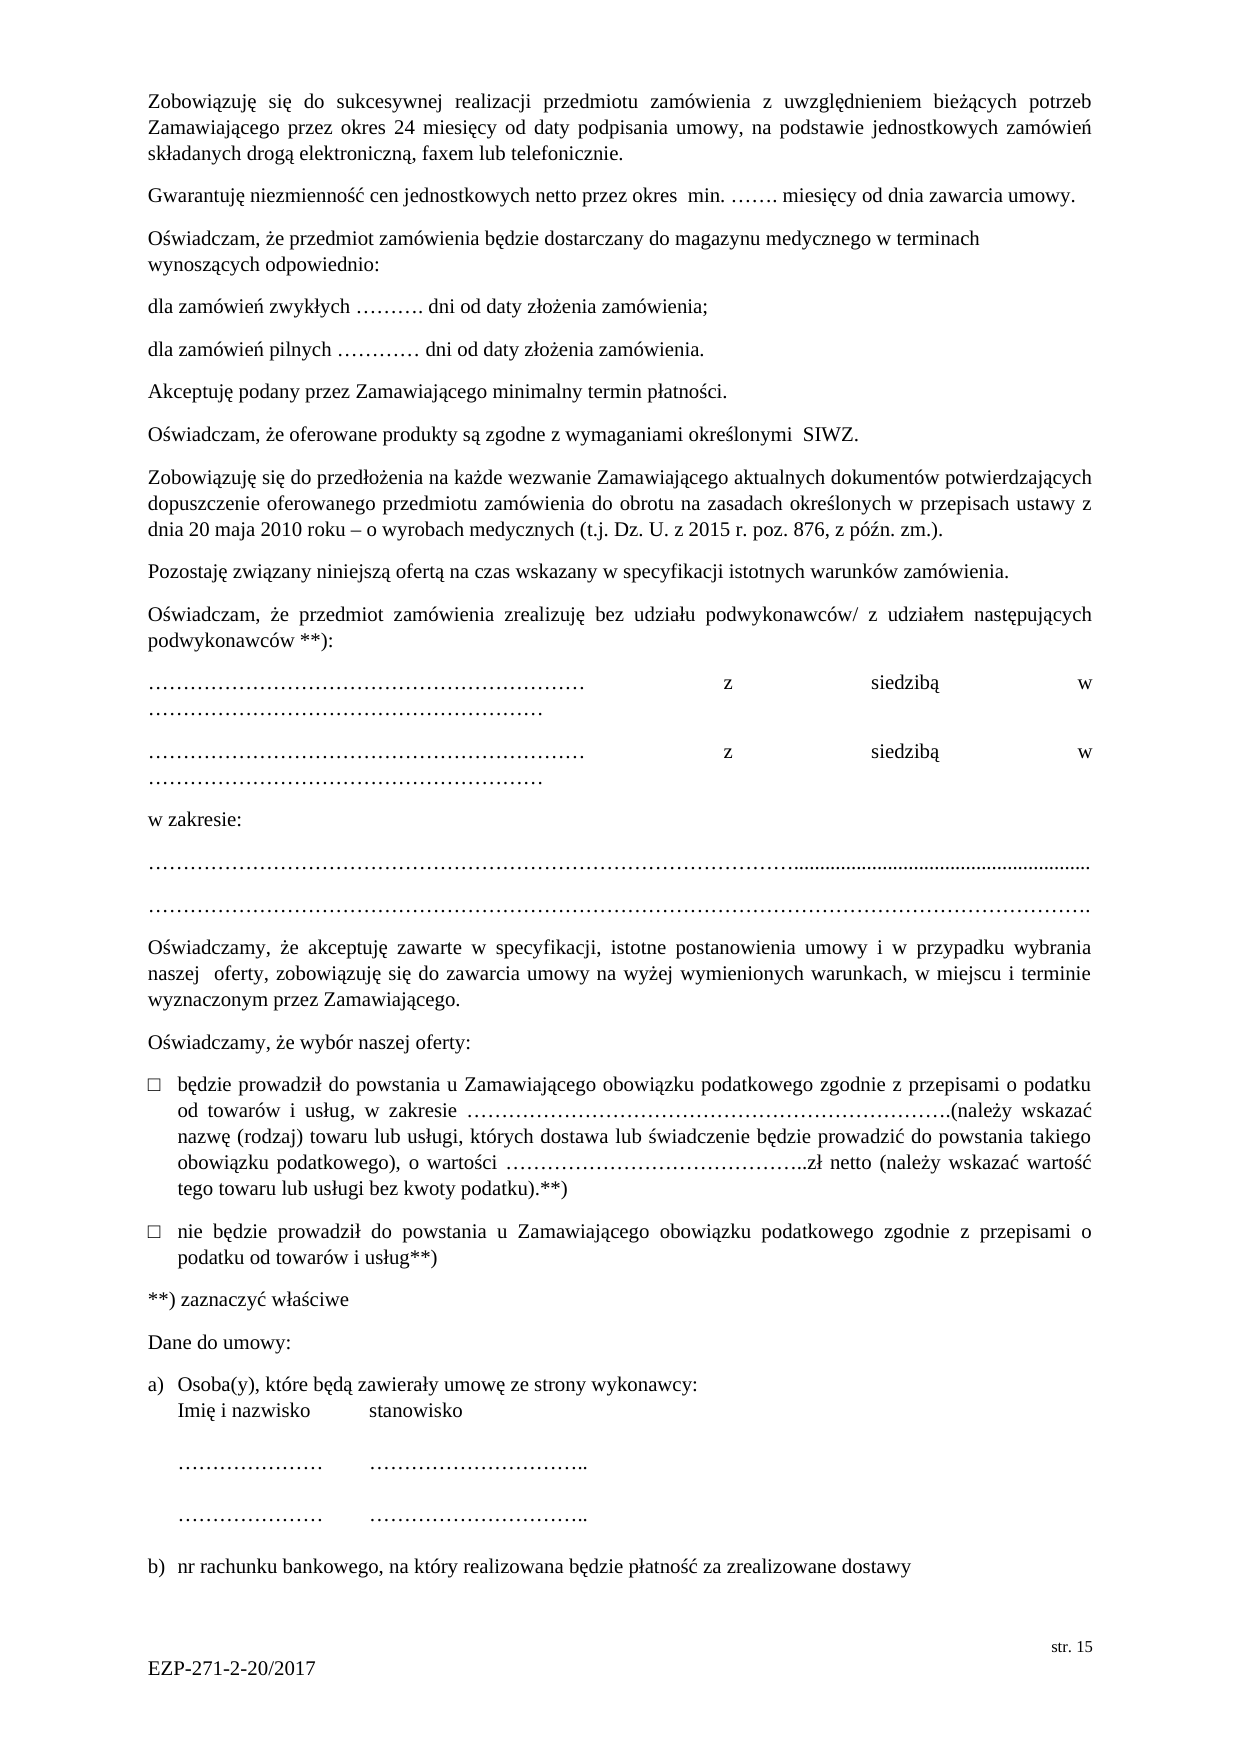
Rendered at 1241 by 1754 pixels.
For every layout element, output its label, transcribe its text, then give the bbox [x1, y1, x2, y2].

text Oświadczam, że przedmiot zamówienia zrealizuję bez udziału podwykonawców/ z udziałem następujących podwykonawców **): [148, 602, 1093, 652]
text Oświadczam, że przedmiot zamówienia będzie dostarczany do magazynu medycznego w terminach wynoszących odpowiednio: [148, 226, 1093, 276]
text w zakresie: [148, 807, 1093, 831]
text Akceptuję podany przez Zamawiającego minimalny termin płatności. [148, 379, 1093, 403]
text ……………………………………………………… z siedzibą w ………………………………………………… [148, 670, 1093, 720]
text Pozostaję związany niniejszą ofertą na czas wskazany w specyfikacji istotnych warunków zamówienia. [148, 559, 1093, 583]
text Dane do umowy: [148, 1330, 1093, 1354]
text Oświadczamy, że wybór naszej oferty: [148, 1030, 1093, 1054]
text ……………………………………………………… z siedzibą w ………………………………………………… [148, 739, 1093, 789]
text Oświadczam, że oferowane produkty są zgodne z wymaganiami określonymi SIWZ. [148, 422, 1093, 446]
text dla zamówień pilnych ………… dni od daty złożenia zamówienia. [148, 337, 1093, 361]
list Osoba(y), które będą zawierały umowę ze strony wykonawcy: [148, 1372, 1093, 1396]
list nr rachunku bankowego, na który realizowana będzie płatność za zrealizowane dostawy [148, 1554, 1093, 1578]
list ………………… ………………………….. [177, 1502, 1093, 1526]
text Gwarantuję niezmienność cen jednostkowych netto przez okres min. ……. miesięcy od dnia zawarcia umowy. [148, 183, 1093, 207]
text …………………………………………………………………………………......................................................... [148, 850, 1093, 874]
text ………………………………………………………………………………………………………………………. [148, 893, 1093, 917]
text **) zaznaczyć właściwe [148, 1287, 1093, 1311]
text □ nie będzie prowadził do powstania u Zamawiającego obowiązku podatkowego zgodnie z przepisami o podatku od towarów i usług**) [148, 1219, 1093, 1269]
list Imię i nazwisko stanowisko [177, 1398, 1093, 1422]
text Zobowiązuję się do sukcesywnej realizacji przedmiotu zamówienia z uwzględnieniem bieżących potrzeb Zamawiającego przez okres 24 miesięcy od daty podpisania umowy, na podstawie jednostkowych zamówień składanych drogą elektroniczną, faxem lub telefonicznie. [148, 89, 1093, 164]
list ………………… ………………………….. [177, 1450, 1093, 1474]
text Zobowiązuję się do przedłożenia na każde wezwanie Zamawiającego aktualnych dokumentów potwierdzających dopuszczenie oferowanego przedmiotu zamówienia do obrotu na zasadach określonych w przepisach ustawy z dnia 20 maja 2010 roku – o wyrobach medycznych (t.j. Dz. U. z 2015 r. poz. 876, z późn. zm.). [148, 465, 1093, 541]
text dla zamówień zwykłych ………. dni od daty złożenia zamówienia; [148, 294, 1093, 318]
text □ będzie prowadził do powstania u Zamawiającego obowiązku podatkowego zgodnie z przepisami o podatku od towarów i usług, w zakresie …………………………………………………………….(należy wskazać nazwę (rodzaj) towaru lub usługi, których dostawa lub świadczenie będzie prowadzić do powstania takiego obowiązku podatkowego), o wartości ……………………………………..zł netto (należy wskazać wartość tego towaru lub usługi bez kwoty podatku).**) [148, 1072, 1093, 1200]
text Oświadczamy, że akceptuję zawarte w specyfikacji, istotne postanowienia umowy i w przypadku wybrania naszej oferty, zobowiązuję się do zawarcia umowy na wyżej wymienionych warunkach, w miejscu i terminie wyznaczonym przez Zamawiającego. [148, 935, 1093, 1011]
